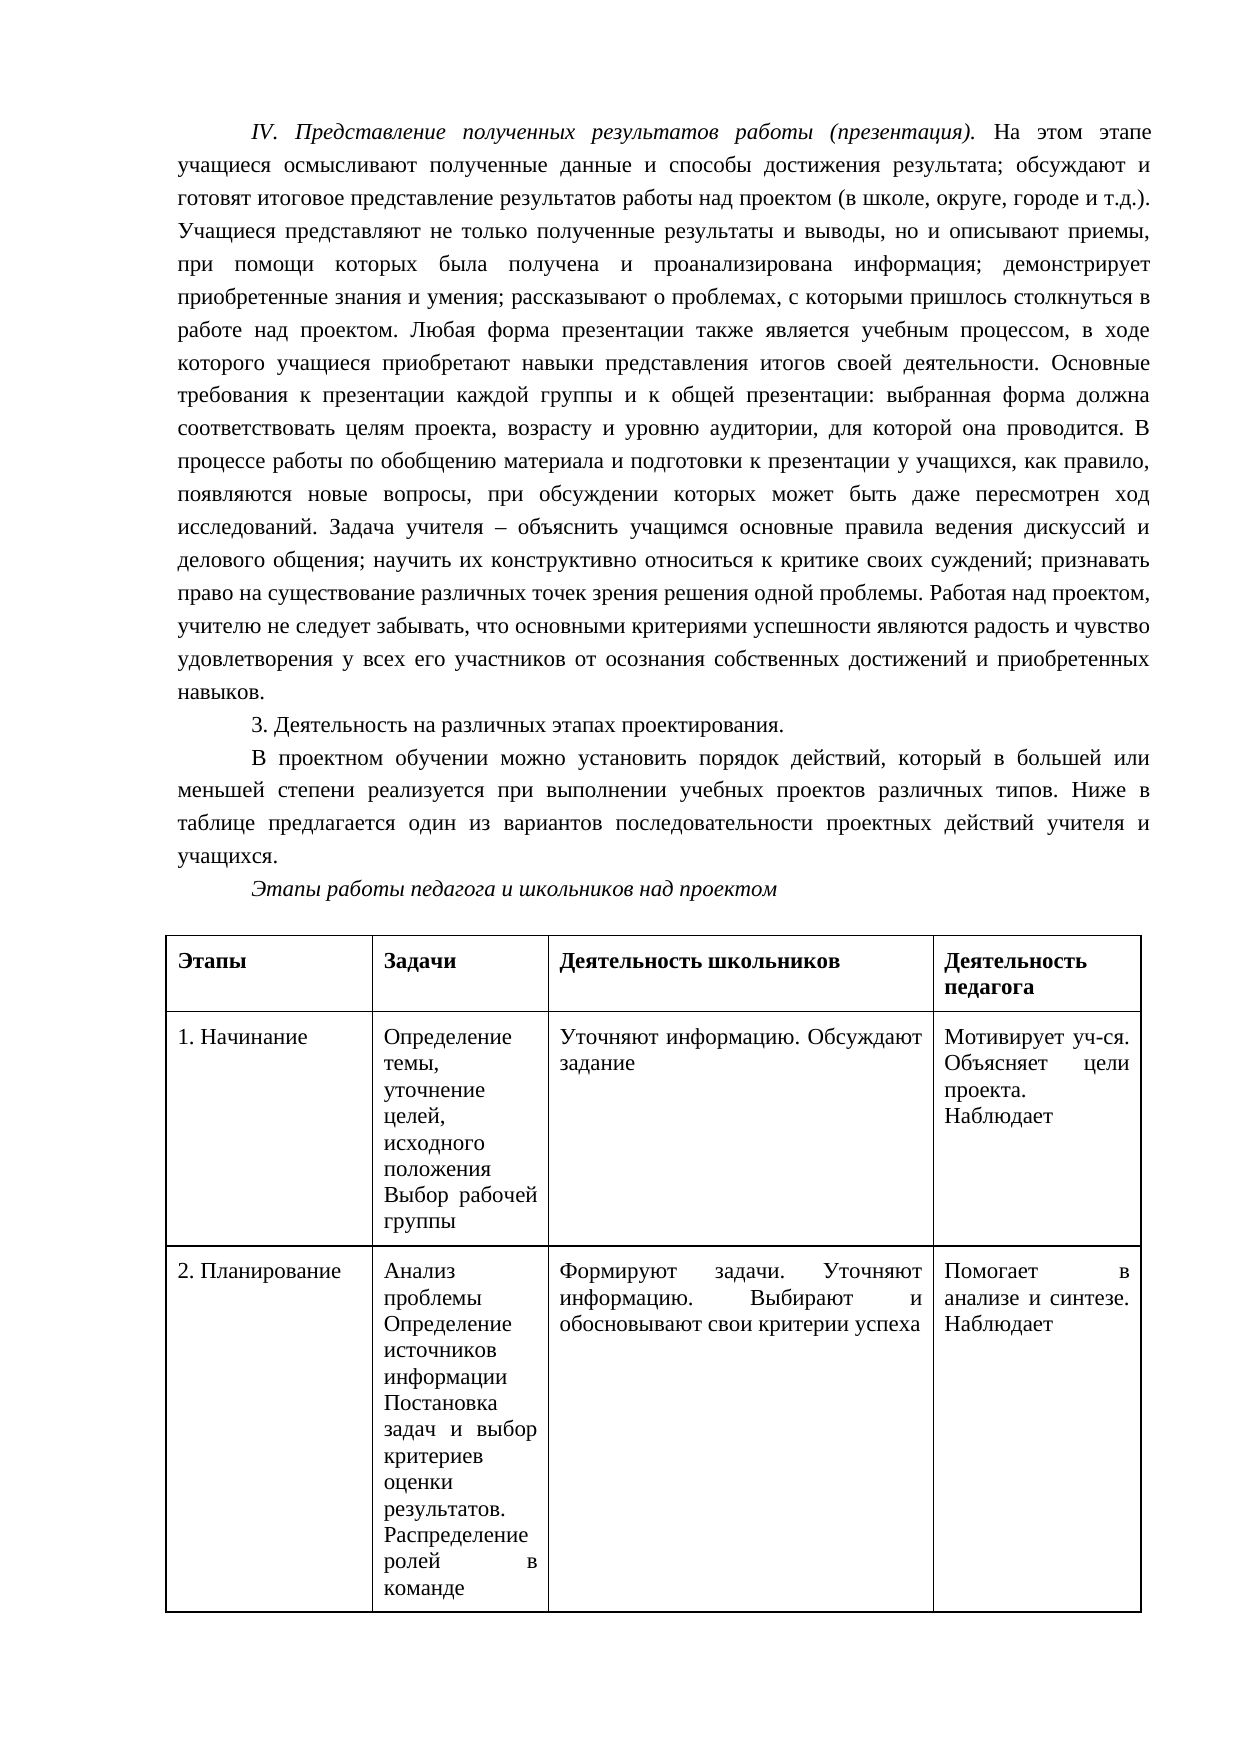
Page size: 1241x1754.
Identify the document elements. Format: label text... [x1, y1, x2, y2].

table_cell Анализ проблемы Определение источников информации Постановка задач и выбор критериев оценки результатов. Распределение ролей в команде [373, 1247, 548, 1611]
table_header Деятельность педагога [934, 936, 1140, 1011]
table_cell Уточняют информацию. Обсуждают задание [549, 1012, 933, 1245]
table_cell Помогает в анализе и синтезе. Наблюдает [934, 1247, 1140, 1611]
table_cell Мотивирует уч-ся. Объясняет цели проекта. Наблюдает [934, 1012, 1140, 1245]
table_cell 1. Начинание [167, 1012, 372, 1245]
text В проектном обучении можно установить порядок действий, который в большей или меньшей степени реализуется при выполнении учебных проектов различных типов. Ниже в таблице предлагается один из вариантов последовательности проектных действий учителя и учащихся. [177, 743, 1152, 869]
text 3. Деятельность на различных этапах проектирования. [177, 711, 1152, 737]
text Этапы работы педагога и школьников над проектом [177, 875, 1152, 902]
table_cell Формируют задачи. Уточняют информацию. Выбирают и обосновывают свои критерии успеха [549, 1247, 933, 1611]
table_header Задачи [373, 936, 548, 1011]
text IV. Представление полученных результатов работы (презентация). На этом этапе учащиеся осмысливают полученные данные и способы достижения результата; обсуждают и готовят итоговое представление результатов работы над проектом (в школе, округе, городе и т.д.). Учащиеся представляют не только полученные результаты и выводы, но и описывают приемы, при помощи которых была получена и проанализирована информация; демонстрирует приобретенные знания и умения; рассказывают о проблемах, с которыми пришлось столкнуться в работе над проектом. Любая форма презентации также является учебным процессом, в ходе которого учащиеся приобретают навыки представления итогов своей деятельности. Основные требования к презентации каждой группы и к общей презентации: выбранная форма должна соответствовать целям проекта, возрасту и уровню аудитории, для которой она проводится. В процессе работы по обобщению материала и подготовки к презентации у учащихся, как правило, появляются новые вопросы, при обсуждении которых может быть даже пересмотрен ход исследований. Задача учителя – объяснить учащимся основные правила ведения дискуссий и делового общения; научить их конструктивно относиться к критике своих суждений; признавать право на существование различных точек зрения решения одной проблемы. Работая над проектом, учителю не следует забывать, что основными критериями успешности являются радость и чувство удовлетворения у всех его участников от осознания собственных достижений и приобретенных навыков. [177, 118, 1152, 704]
table_cell Определение темы, уточнение целей, исходного положения Выбор рабочей группы [373, 1012, 548, 1245]
table_cell 2. Планирование [167, 1247, 372, 1611]
table_header Деятельность школьников [549, 936, 933, 1011]
table_header Этапы [167, 936, 372, 1011]
